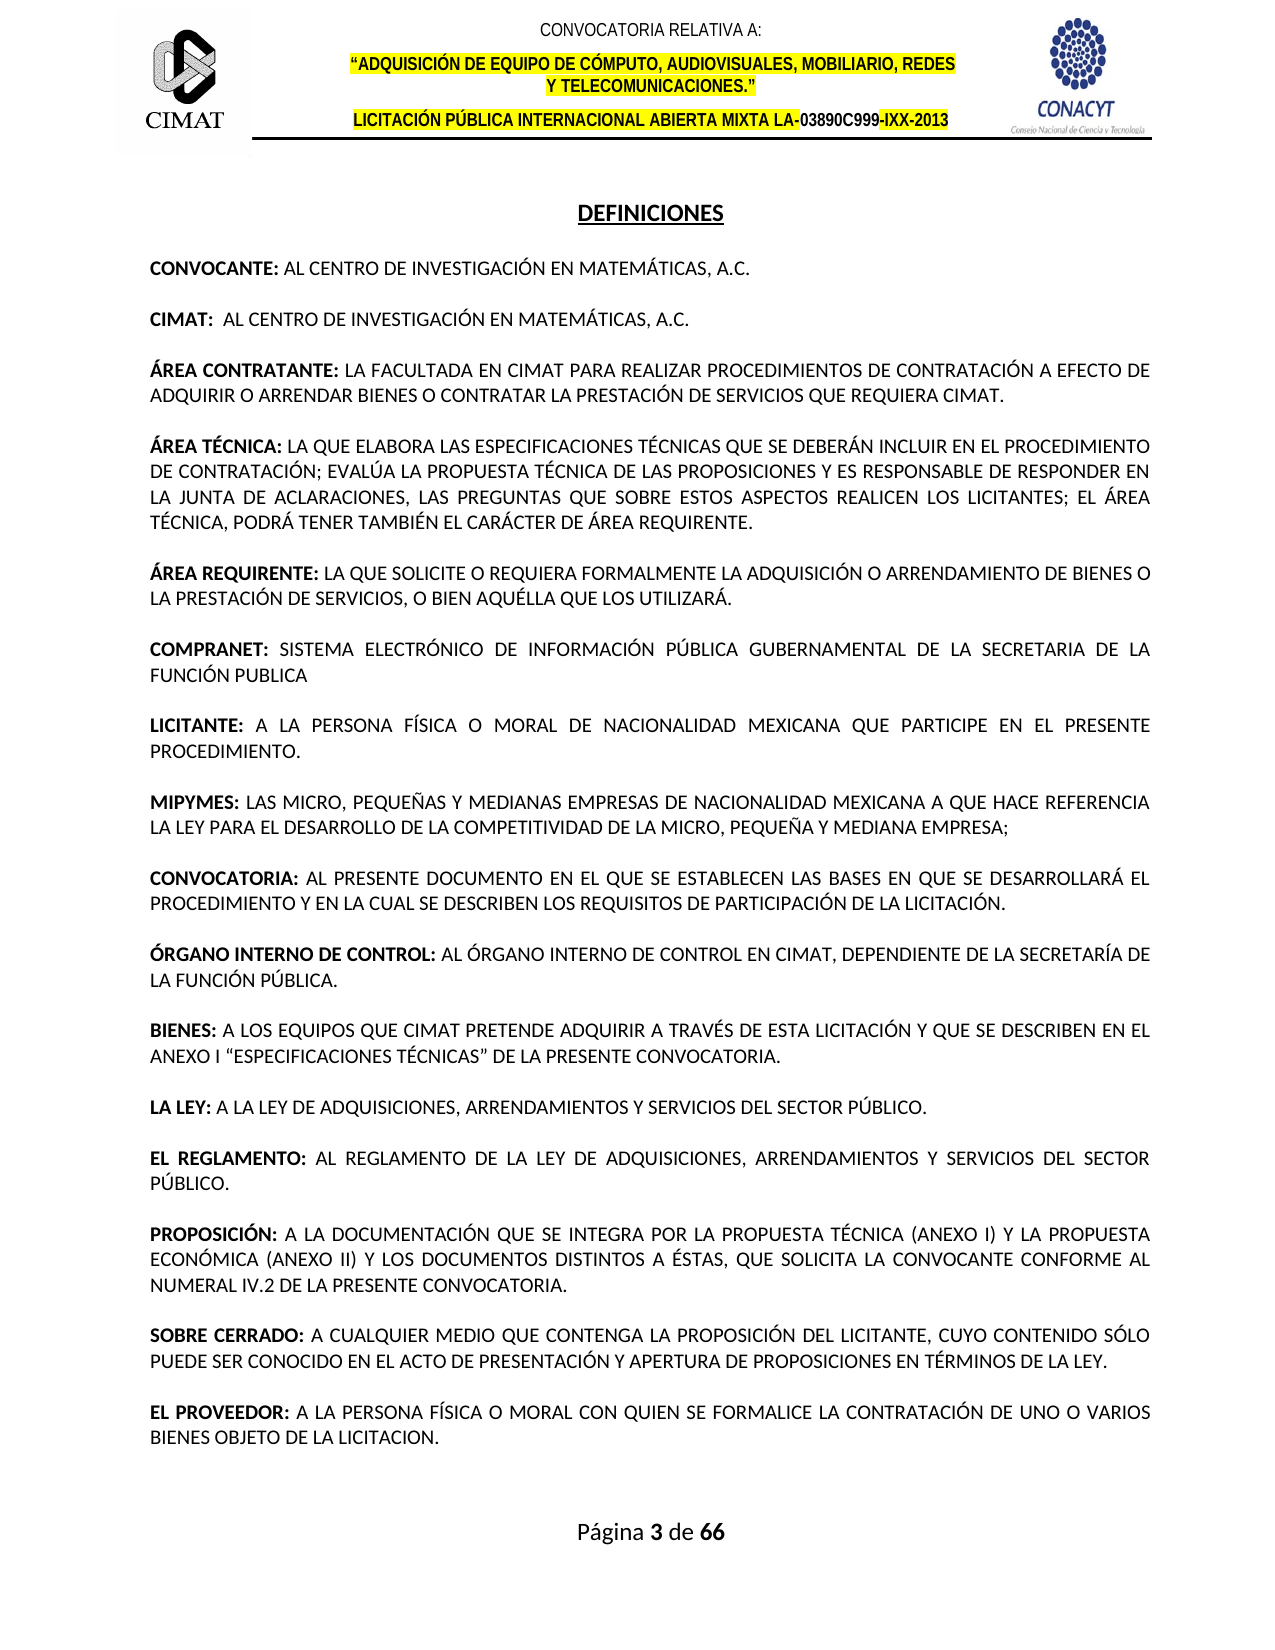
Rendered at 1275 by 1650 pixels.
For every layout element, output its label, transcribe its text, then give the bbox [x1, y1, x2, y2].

text Área Técnica: La que elabora las especificaciones técnicas que se deberán incluir en el procedimiento de contratación; evalúa la propuesta técnica de las proposiciones y es responsable de responder en la junta de aclaraciones, las preguntas que sobre estos aspectos realicen los licitantes; el Área Técnica, podrá tener también el carácter de Área requirente. [150, 433, 1152, 535]
text ÁREA contratante: La facultada EN cimat para realizar procedimientos de contratación a efecto de adquirir o arrendar bienes o contratar la prestación de servicios que requiera CIMAT. [150, 357, 1152, 408]
text BIENES: A los equipos que cimat pretende adquirir a través de esta licitación y que se describen en el anexo i “ESPECIFICACIONES TÉCNICAS” de la presente Convocatoria. [150, 1018, 1152, 1068]
text Órgano Interno de Control: Al Órgano Interno de Control en cimat, dependiente de la Secretaría de la Función Pública. [150, 941, 1152, 992]
text Proposición: A LA DOCUMENTACIÓN QUE SE INTEGRA POR LA PROPUESTA TÉCNICA (ANEXO I) Y LA PROPUESTA ECONÓMICA (ANEXO II) Y LOS DOCUMENTOS DISTINTOS A ÉSTAS, que SOLICITA LA CONVOCANTE conforme al numeral IV.2 de la presente Convocatoria. [150, 1221, 1152, 1297]
picture [114, 9, 253, 156]
text Licitante: A la persona física o moral de nacionalidad mexicana que participe en el presente procedimiento. [150, 713, 1152, 763]
text El proveedor: A la persona física o moral con quien se formalice LA CONTRATACIÓN DE uno o varios BIENES OBJETO DE LA LICITACION. [150, 1399, 1152, 1450]
picture [1008, 18, 1145, 134]
text Área requirente: La que solicite o requiera formalmente la adquisición o arrendamiento de bienes o la prestación de servicios, o bien aquélla que los utilizará. [150, 560, 1152, 611]
text La Ley: A la Ley de Adquisiciones, Arrendamientos y Servicios del Sector Público. [150, 1094, 1152, 1119]
text El Reglamento: Al Reglamento de la Ley de Adquisiciones, Arrendamientos y Servicios del Sector Público. [150, 1145, 1152, 1196]
text MIPYMES: las micro, pequeñas y medianas empresas de nacionalidad mexicana a que hace referencia la Ley para el Desarrollo de la Competitividad de la Micro, Pequeña y Mediana Empresa; [150, 789, 1152, 840]
text COMPRANET: SISTEMA ELECTRÓNICO DE INFORMACIÓN PÚBLICA GUBERNAMENTAL DE LA SECRETARIA DE LA FUNCIÓN PUBLICA [150, 636, 1152, 687]
text CIMAT: AL CENTRO DE INVESTIGACIÓN EN MATEMÁTICAS, A.C. [150, 306, 1152, 331]
text DEFINICIONES [150, 197, 1152, 228]
text CONVOCANTE: Al CEntro de investigaciÓn en MATEMÁTICAS, A.C. [150, 255, 1152, 281]
text Sobre cerrado: A Cualquier medio que contenga la proposición del licitante, cuyo contenido sólo puede ser conocido en el acto de presentación y apertura de proposiciones en términos de la Ley. [150, 1323, 1152, 1373]
text Convocatoria: Al presente documento en el que se establecen las bases en que se desarrollará el procedimiento y en la cual se describen los requisitos de participación de la licitación. [150, 865, 1152, 916]
